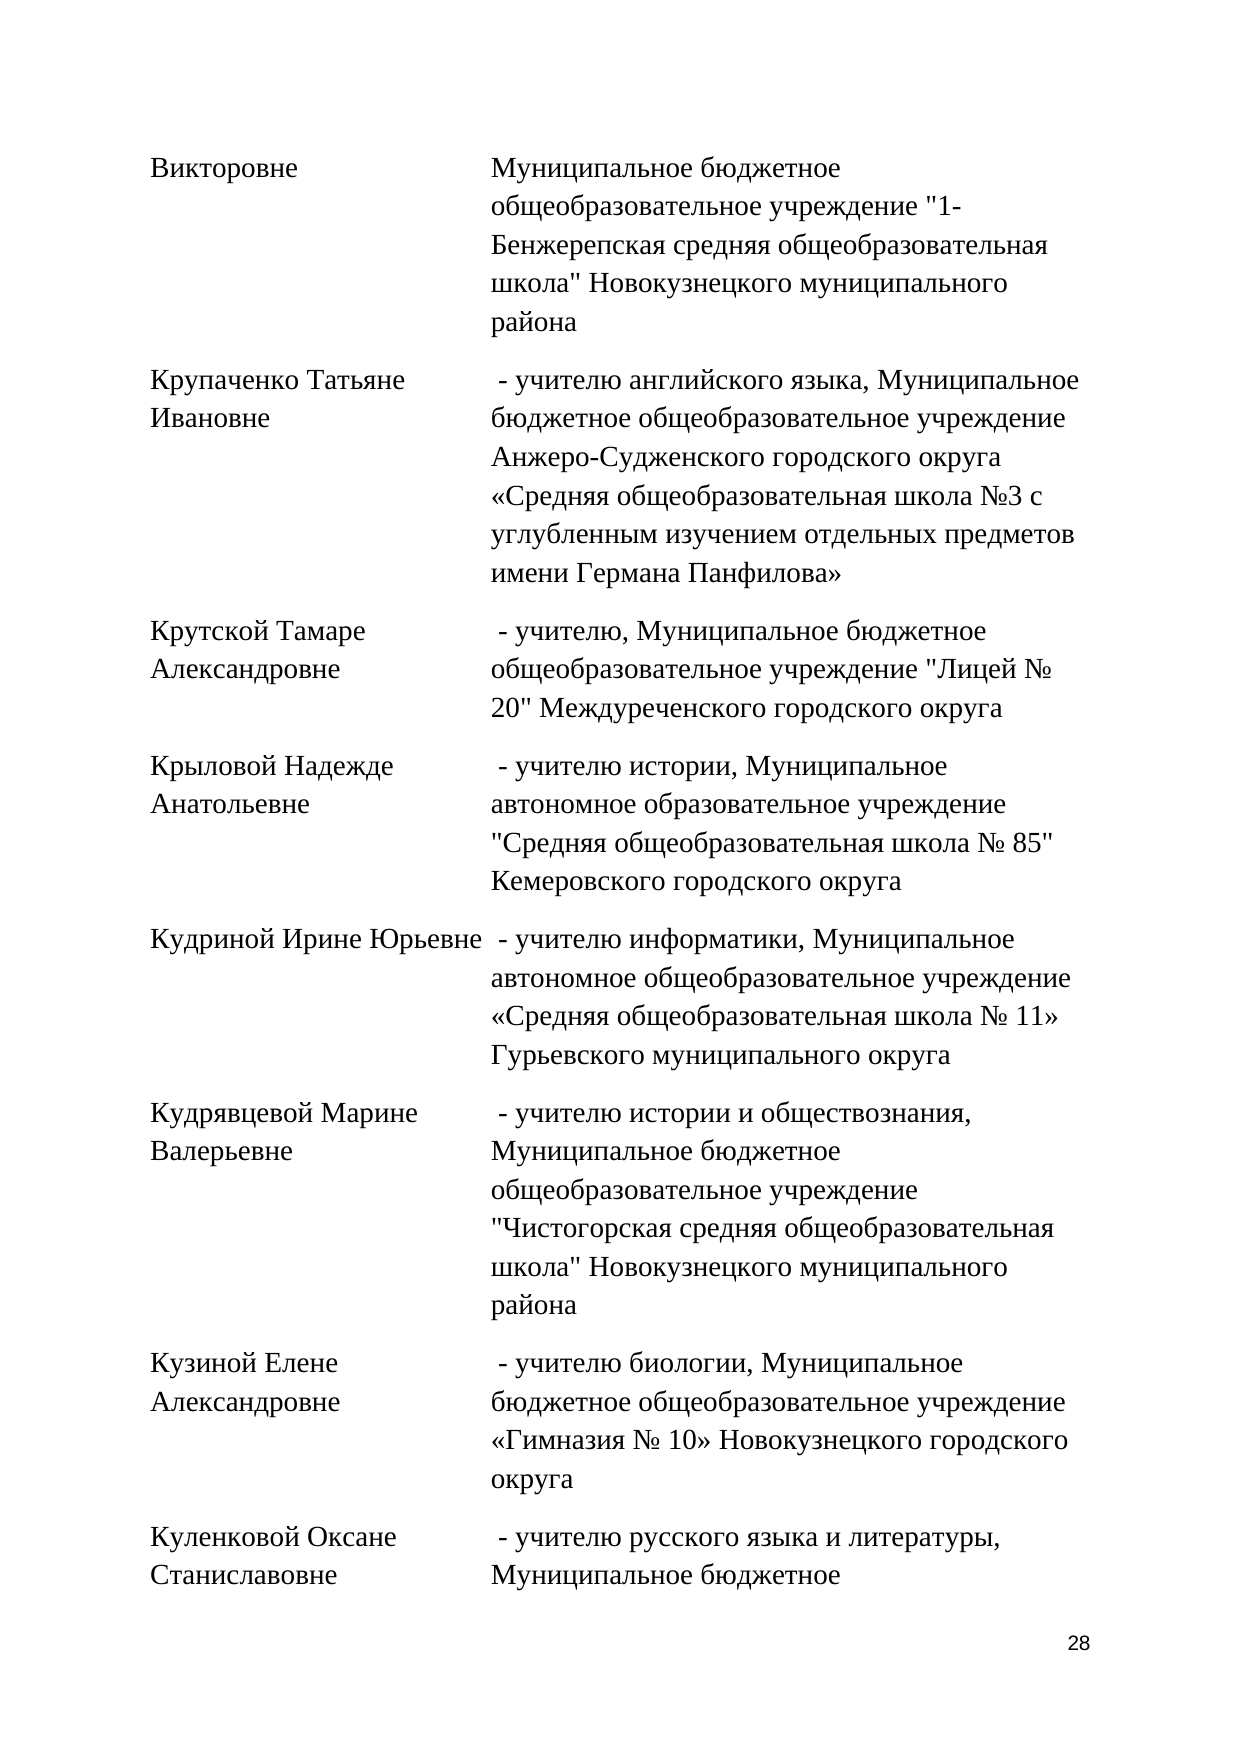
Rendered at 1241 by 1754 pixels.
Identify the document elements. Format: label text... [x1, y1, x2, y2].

table_cell - учителю истории и обществознания, Муниципальное бюджетное общеобразовательное учреждение "Чистогорская средняя общеобразовательная школа" Новокузнецкого муниципального района [490, 1095, 1091, 1345]
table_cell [149, 1519, 489, 1591]
table_cell Крутской Тамаре Александровне [149, 613, 489, 748]
table_cell Кудрявцевой Марине Валерьевне [149, 1095, 489, 1345]
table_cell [149, 150, 489, 362]
table_cell Кузиной Елене Александровне [149, 1345, 489, 1519]
table_cell - учителю биологии, Муниципальное бюджетное общеобразовательное учреждение «Гимназия № 10» Новокузнецкого городского округа [490, 1345, 1091, 1519]
table_cell - учителю английского языка, Муниципальное бюджетное общеобразовательное учреждение Анжеро-Судженского городского округа «Средняя общеобразовательная школа №3 с углубленным изучением отдельных предметов имени Германа Панфилова» [490, 362, 1091, 613]
table_cell Крупаченко Татьяне Ивановне [149, 362, 489, 613]
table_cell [490, 1519, 1091, 1591]
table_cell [490, 150, 1091, 362]
table_cell Кудриной Ирине Юрьевне [149, 921, 489, 1095]
table_cell - учителю, Муниципальное бюджетное общеобразовательное учреждение "Лицей № 20" Междуреченского городского округа [490, 613, 1091, 748]
table_cell Крыловой Надежде Анатольевне [149, 748, 489, 921]
table_cell - учителю информатики, Муниципальное автономное общеобразовательное учреждение «Средняя общеобразовательная школа № 11» Гурьевского муниципального округа [490, 921, 1091, 1095]
table_cell - учителю истории, Муниципальное автономное образовательное учреждение "Средняя общеобразовательная школа № 85" Кемеровского городского округа [490, 748, 1091, 921]
